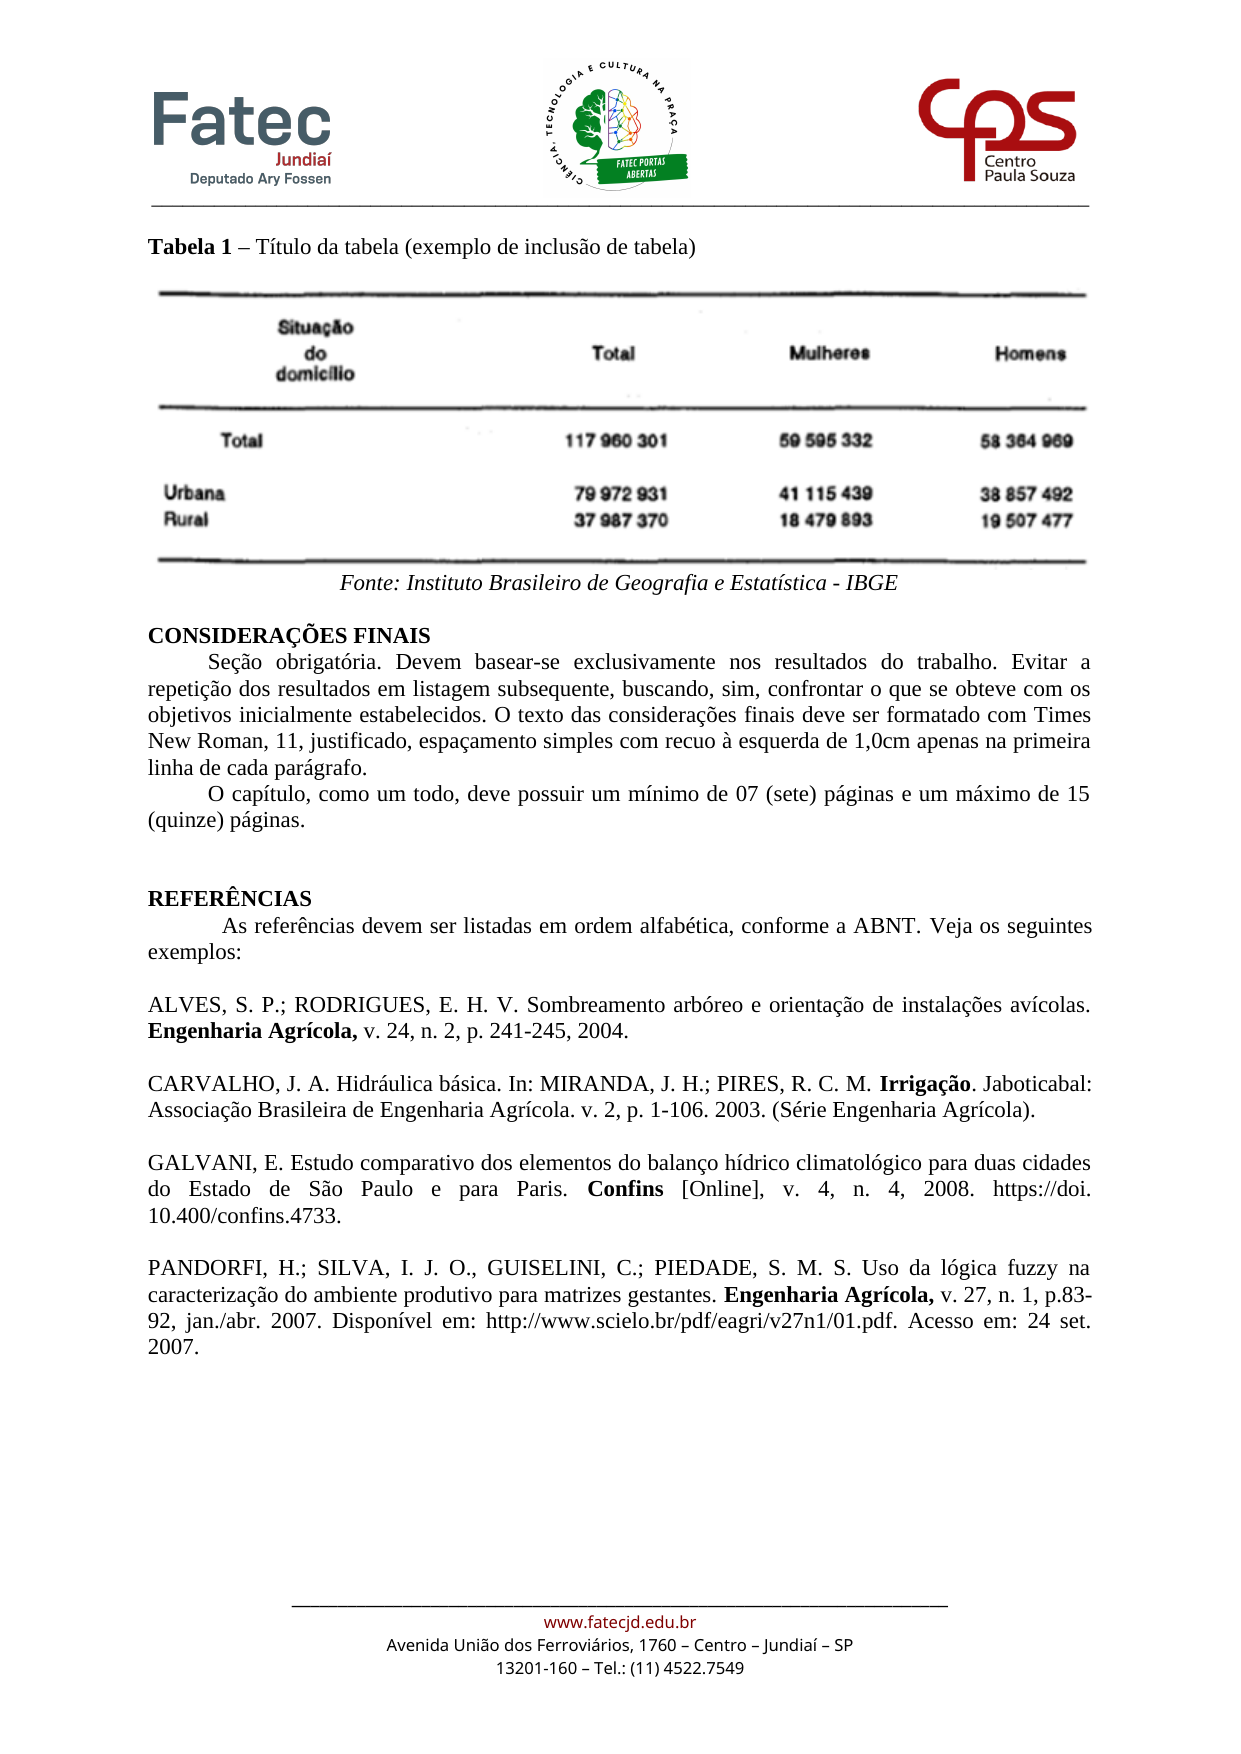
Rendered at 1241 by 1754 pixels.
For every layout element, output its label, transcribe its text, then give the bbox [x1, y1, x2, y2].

text Seção obrigatória. Devem basear-se exclusivamente nos resultados do trabalho. Evitar a repetição dos resultados em listagem subsequente, buscando, sim, confrontar o que se obteve com os objetivos inicialmente estabelecidos. O texto das considerações finais deve ser formatado com Times New Roman, 11, justificado, espaçamento simples com recuo à esquerda de 1,0cm apenas na primeira linha de cada parágrafo. [148, 648, 1092, 780]
text REFERÊNCIAS [148, 885, 1092, 912]
picture [147, 286, 1093, 570]
text GALVANI, E. Estudo comparativo dos elementos do balanço hídrico climatológico para duas cidades do Estado de São Paulo e para Paris. Confins [Online], v. 4, n. 4, 2008. https://doi. 10.400/confins.4733. [148, 1149, 1092, 1228]
text CONSIDERAÇÕES FINAIS [148, 622, 1092, 648]
text O capítulo, como um todo, deve possuir um mínimo de 07 (sete) páginas e um máximo de 15 (quinze) páginas. [148, 780, 1092, 833]
picture [910, 73, 1085, 186]
text Fonte: Instituto Brasileiro de Geografia e Estatística - IBGE [148, 570, 1092, 596]
text As referências devem ser listadas em ordem alfabética, conforme a ABNT. Veja os seguintes exemplos: [148, 912, 1092, 964]
text ALVES, S. P.; RODRIGUES, E. H. V. Sombreamento arbóreo e orientação de instalações avícolas. Engenharia Agrícola, v. 24, n. 2, p. 241-245, 2004. [148, 991, 1092, 1043]
picture [151, 92, 332, 186]
text PANDORFI, H.; SILVA, I. J. O., GUISELINI, C.; PIEDADE, S. M. S. Uso da lógica fuzzy na caracterização do ambiente produtivo para matrizes gestantes. Engenharia Agrícola, v. 27, n. 1, p.83-92, jan./abr. 2007. Disponível em: http://www.scielo.br/pdf/eagri/v27n1/01.pdf. Acesso em: 24 set. 2007. [148, 1254, 1092, 1360]
picture [543, 58, 691, 198]
text CARVALHO, J. A. Hidráulica básica. In: MIRANDA, J. H.; PIRES, R. C. M. Irrigação. Jaboticabal: Associação Brasileira de Engenharia Agrícola. v. 2, p. 1-106. 2003. (Série Engenharia Agrícola). [148, 1070, 1092, 1123]
text Tabela 1 – Título da tabela (exemplo de inclusão de tabela) [148, 233, 1092, 260]
